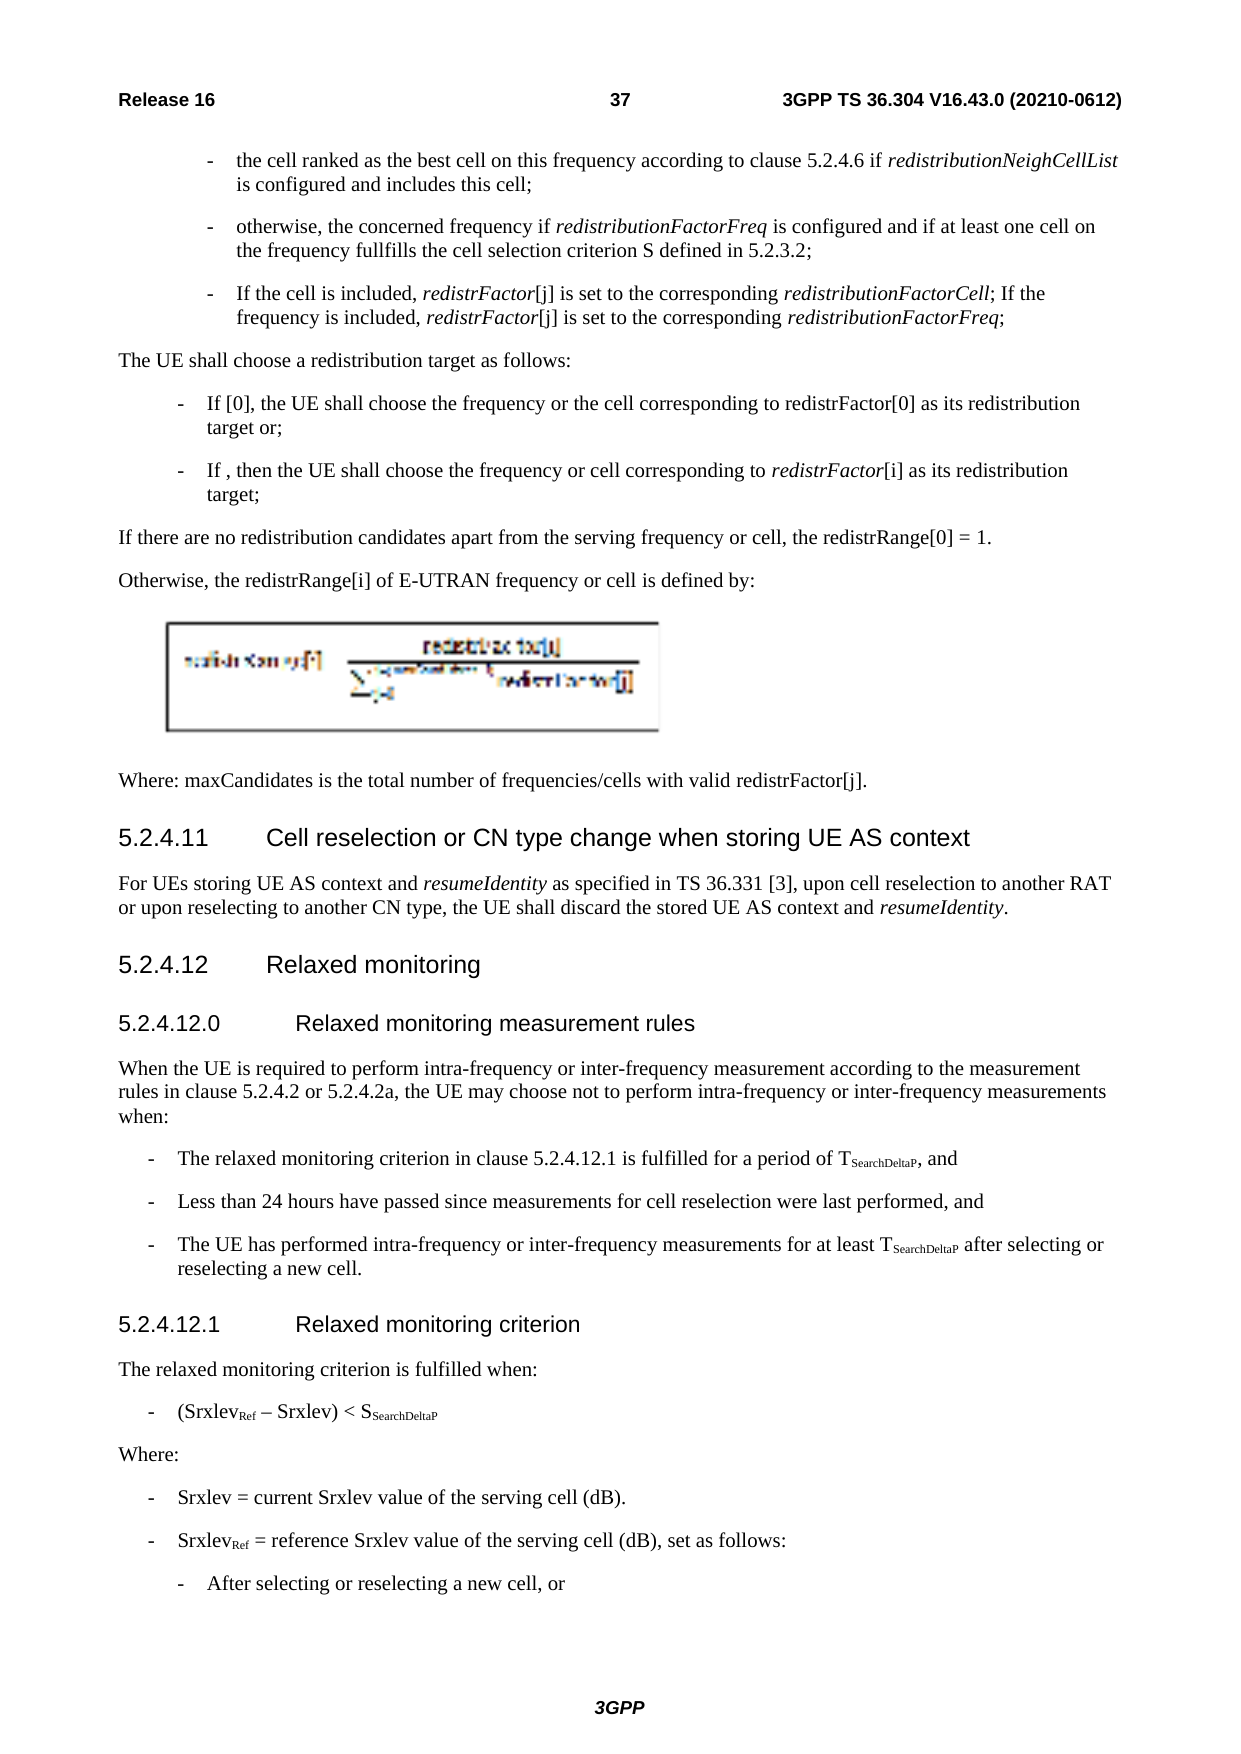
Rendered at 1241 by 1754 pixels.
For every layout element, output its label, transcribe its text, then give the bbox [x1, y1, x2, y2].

text - (SrxlevRef – Srxlev) < SSearchDeltaP [148, 1399, 1122, 1423]
text Otherwise, the redistrRange[i] of E-UTRAN frequency or cell is defined by: [118, 567, 1122, 592]
subtitle 5.2.4.12.1 Relaxed monitoring criterion [118, 1311, 1122, 1338]
text Where: [118, 1442, 1122, 1466]
text - The UE has performed intra-frequency or inter-frequency measurements for at least TSearchDeltaP after selecting or reselecting a new cell. [148, 1232, 1122, 1280]
text Where: maxCandidates is the total number of frequencies/cells with valid redistrFactor[j]. [118, 768, 1122, 792]
text - Srxlev = current Srxlev value of the serving cell (dB). [148, 1485, 1122, 1509]
text - If the cell is included, redistrFactor[j] is set to the corresponding redistributionFactorCell; If the frequency is included, redistrFactor[j] is set to the corresponding redistributionFactorFreq; [207, 281, 1122, 329]
text For UEs storing UE AS context and resumeIdentity as specified in TS 36.331 [3], upon cell reselection to another RAT or upon reselecting to another CN type, the UE shall discard the stored UE AS context and resumeIdentity. [118, 871, 1122, 919]
text - The relaxed monitoring criterion in clause 5.2.4.12.1 is fulfilled for a period of TSearchDeltaP, and [148, 1146, 1122, 1170]
text The relaxed monitoring criterion is fulfilled when: [118, 1356, 1122, 1381]
text When the UE is required to perform intra-frequency or inter-frequency measurement according to the measurement rules in clause 5.2.4.2 or 5.2.4.2a, the UE may choose not to perform intra-frequency or inter-frequency measurements when: [118, 1055, 1122, 1128]
text - otherwise, the concerned frequency if redistributionFactorFreq is configured and if at least one cell on the frequency fullfills the cell selection criterion S defined in 5.2.3.2; [207, 214, 1122, 262]
text - SrxlevRef = reference Srxlev value of the serving cell (dB), set as follows: [148, 1528, 1122, 1552]
subtitle 5.2.4.12.0 Relaxed monitoring measurement rules [118, 1010, 1122, 1037]
text If there are no redistribution candidates apart from the serving frequency or cell, the redistrRange[0] = 1. [118, 525, 1122, 549]
text The UE shall choose a redistribution target as follows: [118, 348, 1122, 372]
text - Less than 24 hours have passed since measurements for cell reselection were last performed, and [148, 1189, 1122, 1213]
text - If [0], the UE shall choose the frequency or the cell corresponding to redistrFactor[0] as its redistribution target or; [177, 391, 1122, 439]
text - After selecting or reselecting a new cell, or [177, 1571, 1122, 1594]
text - If , then the UE shall choose the frequency or cell corresponding to redistrFactor[i] as its redistribution target; [177, 458, 1122, 506]
subtitle 5.2.4.11 Cell reselection or CN type change when storing UE AS context [118, 823, 1122, 852]
text - the cell ranked as the best cell on this frequency according to clause 5.2.4.6 if redistributionNeighCellList is configured and includes this cell; [207, 147, 1122, 196]
subtitle 5.2.4.12 Relaxed monitoring [118, 950, 1122, 979]
